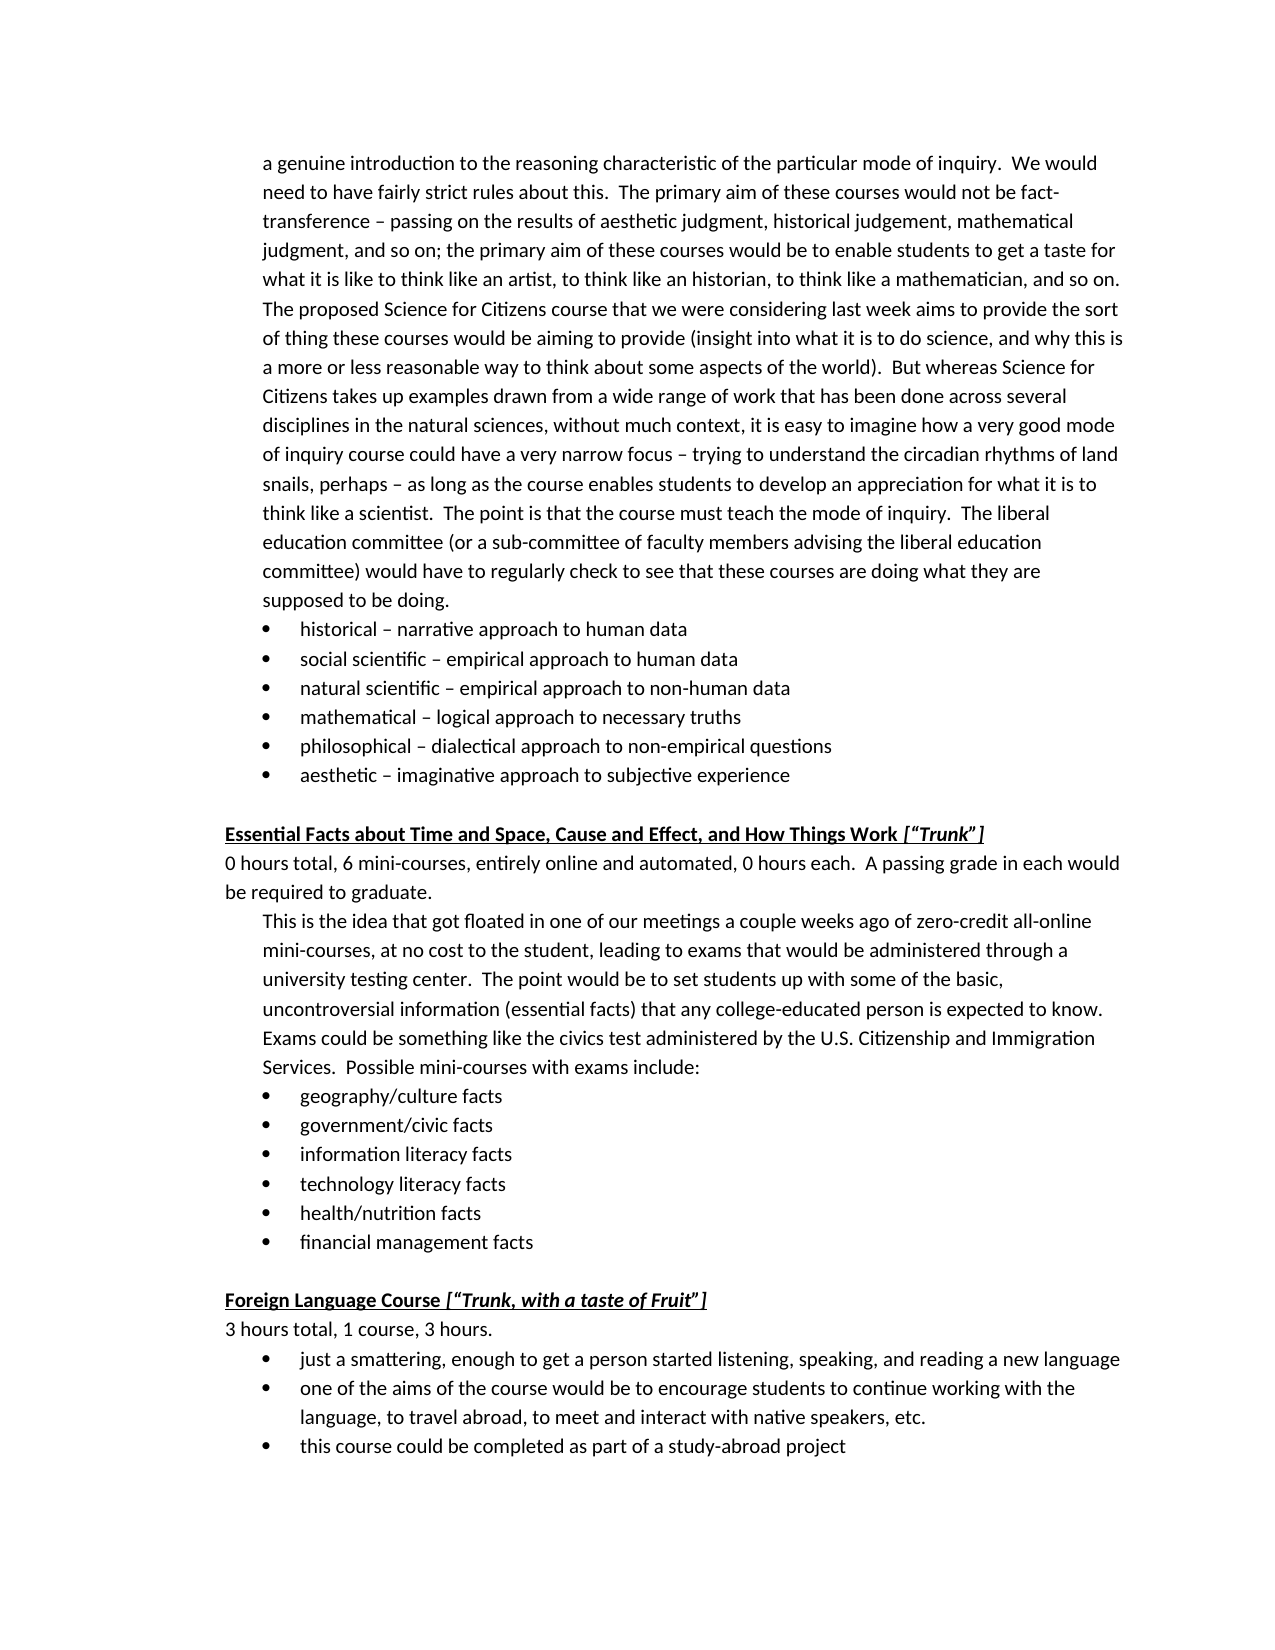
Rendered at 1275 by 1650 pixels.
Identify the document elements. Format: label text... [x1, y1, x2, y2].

list health/nutrition facts [262, 1200, 1125, 1225]
list financial management facts [262, 1229, 1125, 1254]
text 0 hours total, 6 mini-courses, entirely online and automated, 0 hours each. A passing grade in each would be required to graduate. [225, 850, 1125, 904]
list philosophical – dialectical approach to non-empirical questions [262, 733, 1125, 759]
list aesthetic – imaginative approach to subjective experience [262, 762, 1125, 788]
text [262, 150, 1125, 613]
text Essential Facts about Time and Space, Cause and Effect, and How Things Work [“Trunk”] [225, 821, 1125, 846]
list social scientific – empirical approach to human data [262, 646, 1125, 671]
list this course could be completed as part of a study-abroad project [262, 1433, 1125, 1459]
list mathematical – logical approach to necessary truths [262, 704, 1125, 729]
list information literacy facts [262, 1142, 1125, 1167]
text 3 hours total, 1 course, 3 hours. [225, 1317, 1125, 1342]
list government/civic facts [262, 1112, 1125, 1138]
list geography/culture facts [262, 1083, 1125, 1109]
list one of the aims of the course would be to encourage students to continue working with the language, to travel abroad, to meet and interact with native speakers, etc. [262, 1375, 1125, 1429]
list historical – narrative approach to human data [262, 617, 1125, 642]
list natural scientific – empirical approach to non-human data [262, 675, 1125, 700]
list technology literacy facts [262, 1171, 1125, 1196]
list just a smattering, enough to get a person started listening, speaking, and reading a new language [262, 1346, 1125, 1371]
text This is the idea that got floated in one of our meetings a couple weeks ago of zero-credit all-online mini-courses, at no cost to the student, leading to exams that would be administered through a university testing center. The point would be to set students up with some of the basic, uncontroversial information (essential facts) that any college-educated person is expected to know. Exams could be something like the civics test administered by the U.S. Citizenship and Immigration Services. Possible mini-courses with exams include: [262, 908, 1125, 1079]
text Foreign Language Course [“Trunk, with a taste of Fruit”] [225, 1287, 1125, 1313]
